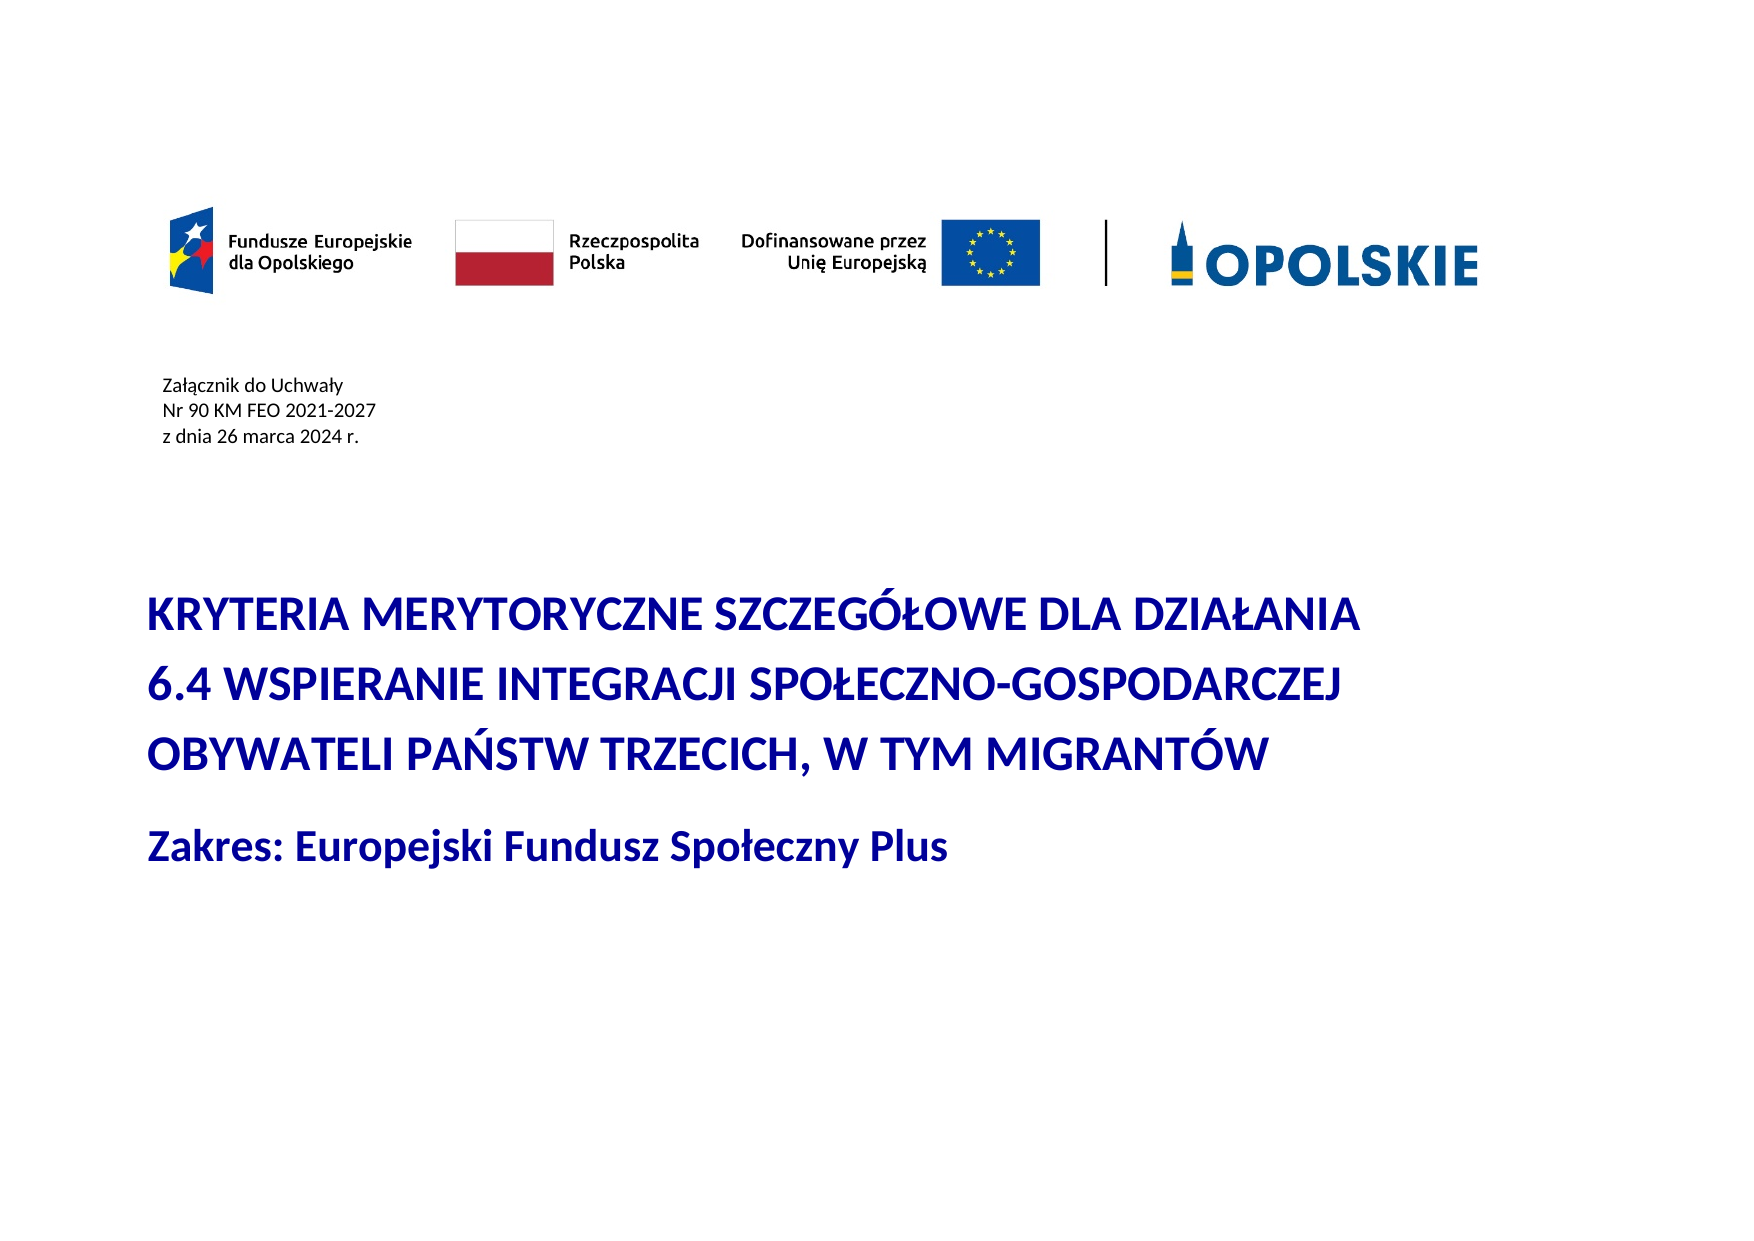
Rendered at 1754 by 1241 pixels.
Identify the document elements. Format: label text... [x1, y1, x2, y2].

text Nr 90 KM FEO 2021-2027 [162, 398, 1606, 423]
text OBYWATELI PAŃSTW TRZECICH, W TYM MIGRANTÓW [148, 722, 1606, 783]
text Zakres: Europejski Fundusz Społeczny Plus [148, 817, 1606, 873]
text Załącznik do Uchwały [162, 372, 1606, 398]
text z dnia 26 marca 2024 r. [162, 423, 1606, 448]
text KRYTERIA MERYTORYCZNE SZCZEGÓŁOWE DLA DZIAŁANIA 6.4 WSPIERANIE INTEGRACJI SPOŁECZNO-GOSPODARCZEJ [148, 582, 1606, 713]
picture [147, 178, 1501, 318]
